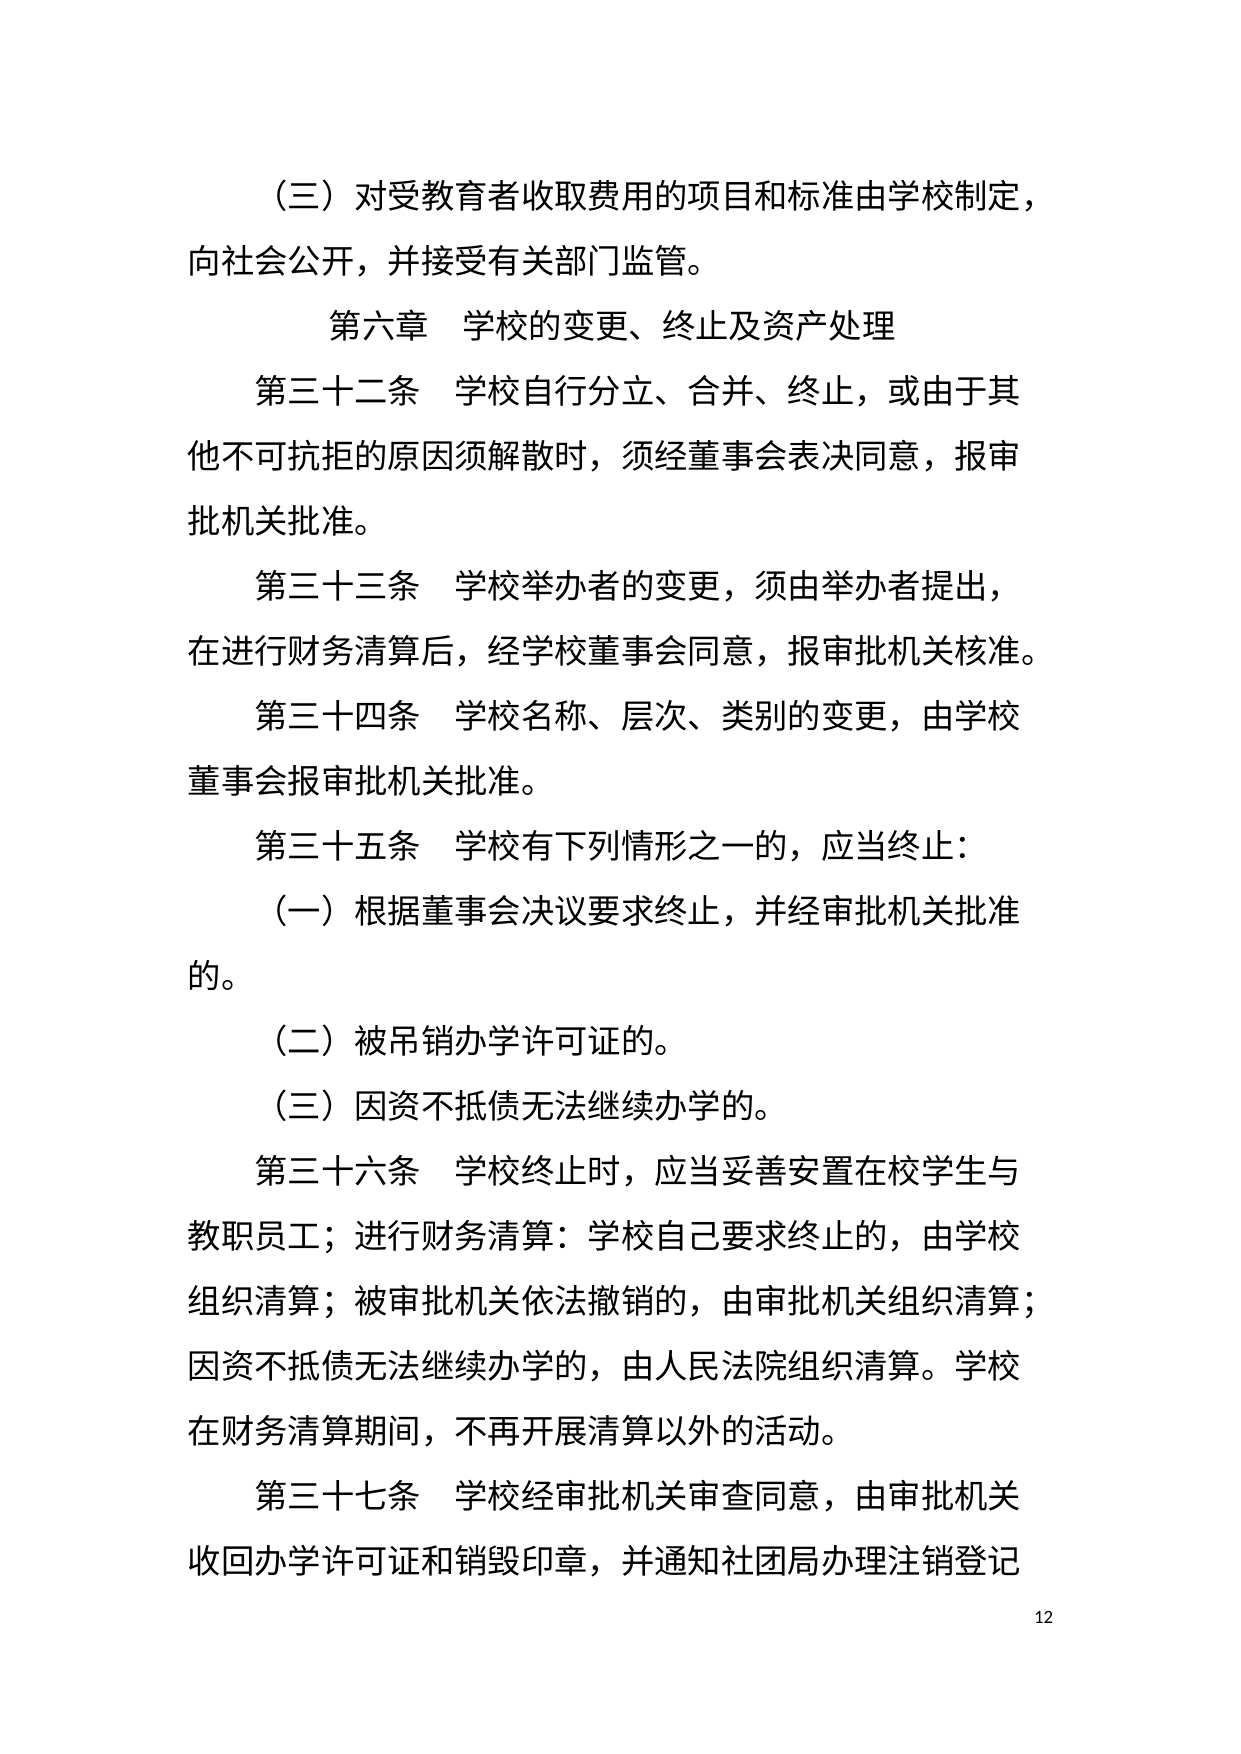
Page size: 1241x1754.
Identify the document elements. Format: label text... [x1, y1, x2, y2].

text 第六章 学校的变更、终止及资产处理 [187, 292, 1036, 357]
text 第三十六条 学校终止时，应当妥善安置在校学生与教职员工；进行财务清算：学校自己要求终止的，由学校组织清算；被审批机关依法撤销的，由审批机关组织清算；因资不抵债无法继续办学的，由人民法院组织清算。学校在财务清算期间，不再开展清算以外的活动。 [187, 1137, 1036, 1462]
text 第三十三条 学校举办者的变更，须由举办者提出，在进行财务清算后，经学校董事会同意，报审批机关核准。 [187, 552, 1036, 682]
text （一）根据董事会决议要求终止，并经审批机关批准的。 [187, 877, 1036, 1007]
text （三）对受教育者收取费用的项目和标准由学校制定，向社会公开，并接受有关部门监管。 [187, 162, 1036, 292]
text （二）被吊销办学许可证的。 [187, 1007, 1036, 1072]
text 第三十五条 学校有下列情形之一的，应当终止： [187, 812, 1036, 877]
text 第三十四条 学校名称、层次、类别的变更，由学校董事会报审批机关批准。 [187, 682, 1036, 812]
text 第三十二条 学校自行分立、合并、终止，或由于其他不可抗拒的原因须解散时，须经董事会表决同意，报审批机关批准。 [187, 357, 1036, 552]
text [187, 1462, 1036, 1592]
text （三）因资不抵债无法继续办学的。 [187, 1072, 1036, 1137]
